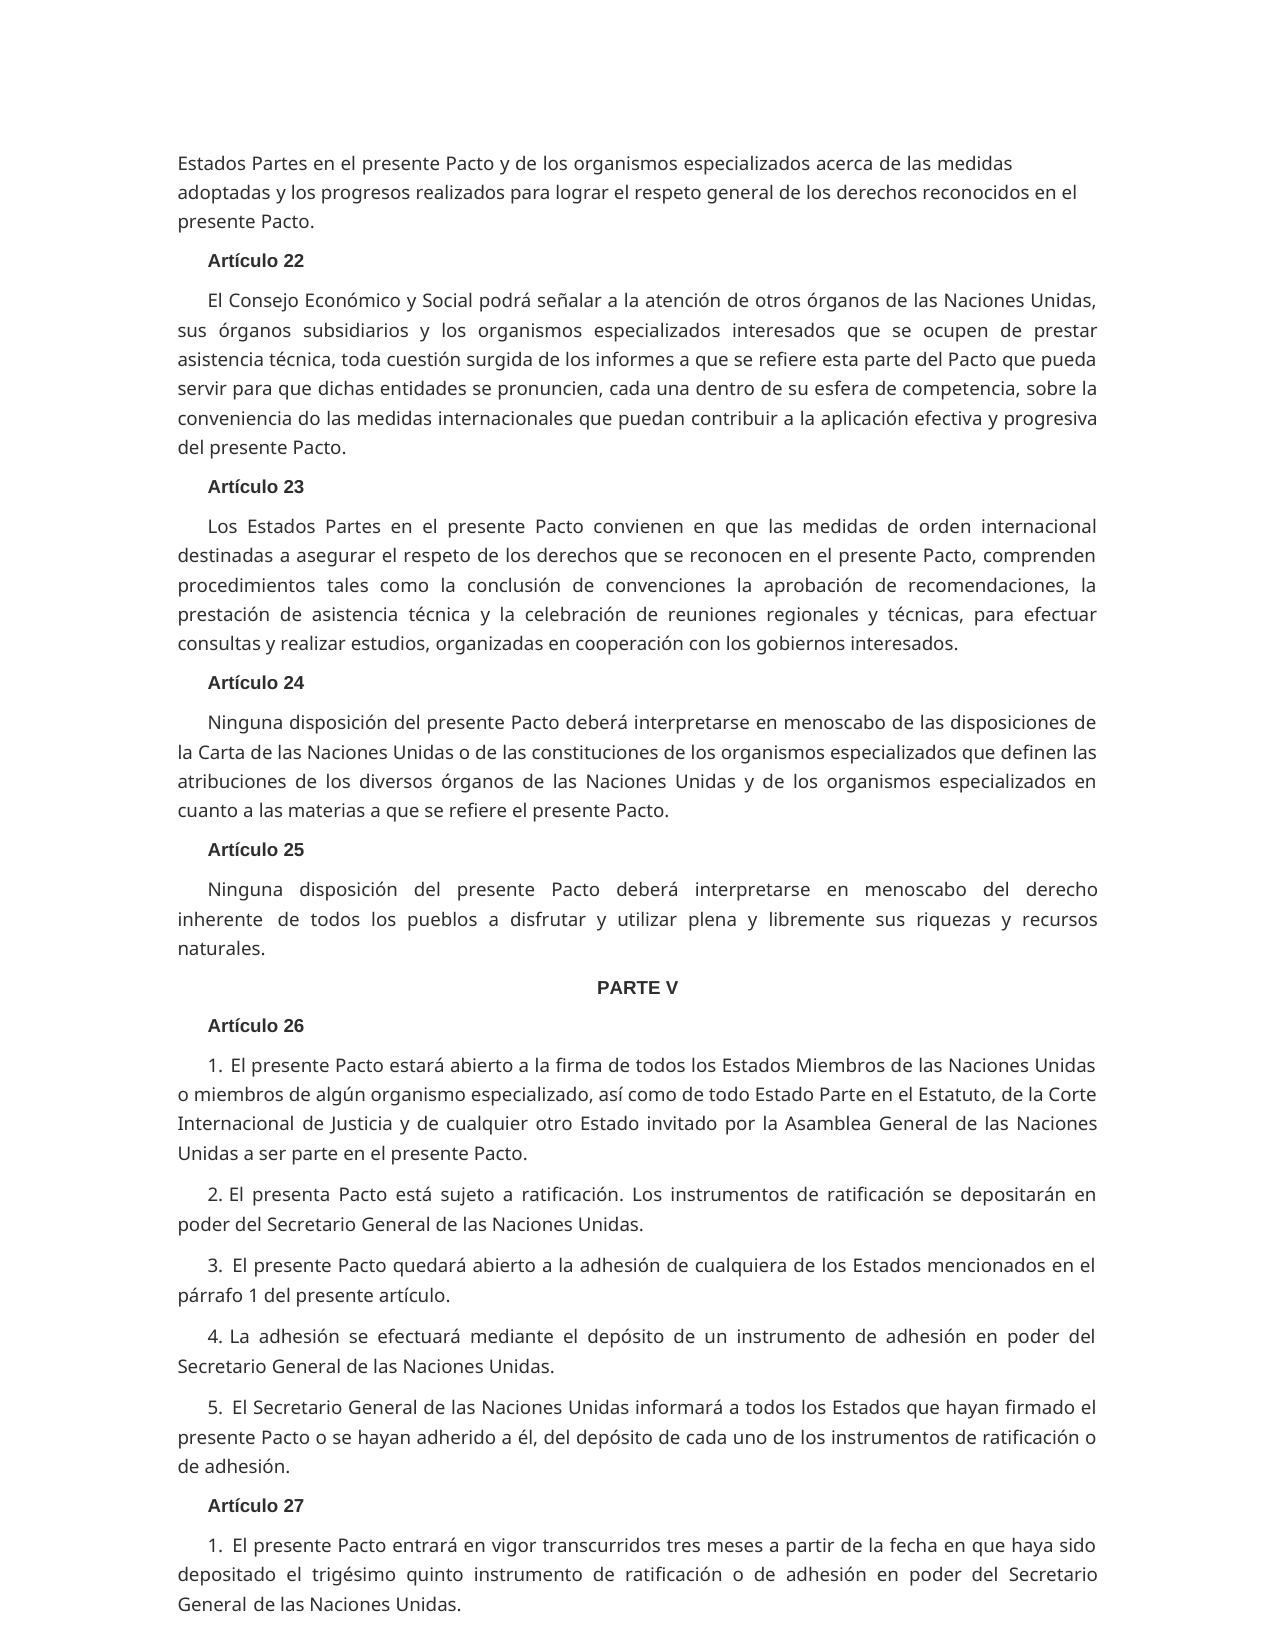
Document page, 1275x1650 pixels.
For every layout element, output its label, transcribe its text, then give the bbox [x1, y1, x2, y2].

list El presenta Pacto está sujeto a ratificación. Los instrumentos de ratificación se depositarán en poder del Secretario General de las Naciones Unidas. [177, 1182, 1098, 1236]
text Ninguna disposición del presente Pacto deberá interpretarse en menoscabo del derecho inherente de todos los pueblos a disfrutar y utilizar plena y libremente sus riquezas y recursos naturales. [177, 877, 1098, 961]
list El Secretario General de las Naciones Unidas informará a todos los Estados que hayan firmado el presente Pacto o se hayan adherido a él, del depósito de cada uno de los instrumentos de ratificación o de adhesión. [177, 1395, 1097, 1479]
list El presente Pacto estará abierto a la firma de todos los Estados Miembros de las Naciones Unidas o miembros de algún organismo especializado, así como de todo Estado Parte en el Estatuto, de la Corte Internacional de Justicia y de cualquier otro Estado invitado por la Asamblea General de las Naciones Unidas a ser parte en el presente Pacto. [177, 1052, 1097, 1165]
list El presente Pacto entrará en vigor transcurridos tres meses a partir de la fecha en que haya sido depositado el trigésimo quinto instrumento de ratificación o de adhesión en poder del Secretario General de las Naciones Unidas. [177, 1532, 1098, 1617]
list El presente Pacto quedará abierto a la adhesión de cualquiera de los Estados mencionados en el párrafo 1 del presente artículo. [177, 1253, 1097, 1307]
subtitle Artículo 25 [207, 839, 1112, 861]
subtitle Artículo 22 [207, 250, 1112, 272]
subtitle Artículo 27 [207, 1495, 1112, 1517]
subtitle Artículo 23 [207, 476, 1112, 497]
text Artículo 26 [207, 1014, 1112, 1036]
text El Consejo Económico y Social podrá señalar a la atención de otros órganos de las Naciones Unidas, sus órganos subsidiarios y los organismos especializados interesados que se ocupen de prestar asistencia técnica, toda cuestión surgida de los informes a que se refiere esta parte del Pacto que pueda servir para que dichas entidades se pronuncien, cada una dentro de su esfera de competencia, sobre la conveniencia do las medidas internacionales que puedan contribuir a la aplicación efectiva y progresiva del presente Pacto. [177, 288, 1098, 459]
list La adhesión se efectuará mediante el depósito de un instrumento de adhesión en poder del Secretario General de las Naciones Unidas. [177, 1324, 1097, 1378]
subtitle PARTE V [376, 977, 899, 998]
subtitle Artículo 24 [207, 672, 1112, 694]
text Ninguna disposición del presente Pacto deberá interpretarse en menoscabo de las disposiciones de la Carta de las Naciones Unidas o de las constituciones de los organismos especializados que definen las atribuciones de los diversos órganos de las Naciones Unidas y de los organismos especializados en cuanto a las materias a que se refiere el presente Pacto. [177, 710, 1097, 823]
text Estados Partes en el presente Pacto y de los organismos especializados acerca de las medidas adoptadas y los progresos realizados para lograr el respeto general de los derechos reconocidos en el presente Pacto. [177, 150, 1108, 234]
text Los Estados Partes en el presente Pacto convienen en que las medidas de orden internacional destinadas a asegurar el respeto de los derechos que se reconocen en el presente Pacto, comprenden procedimientos tales como la conclusión de convenciones la aprobación de recomendaciones, la prestación de asistencia técnica y la celebración de reuniones regionales y técnicas, para efectuar consultas y realizar estudios, organizadas en cooperación con los gobiernos interesados. [177, 513, 1098, 656]
